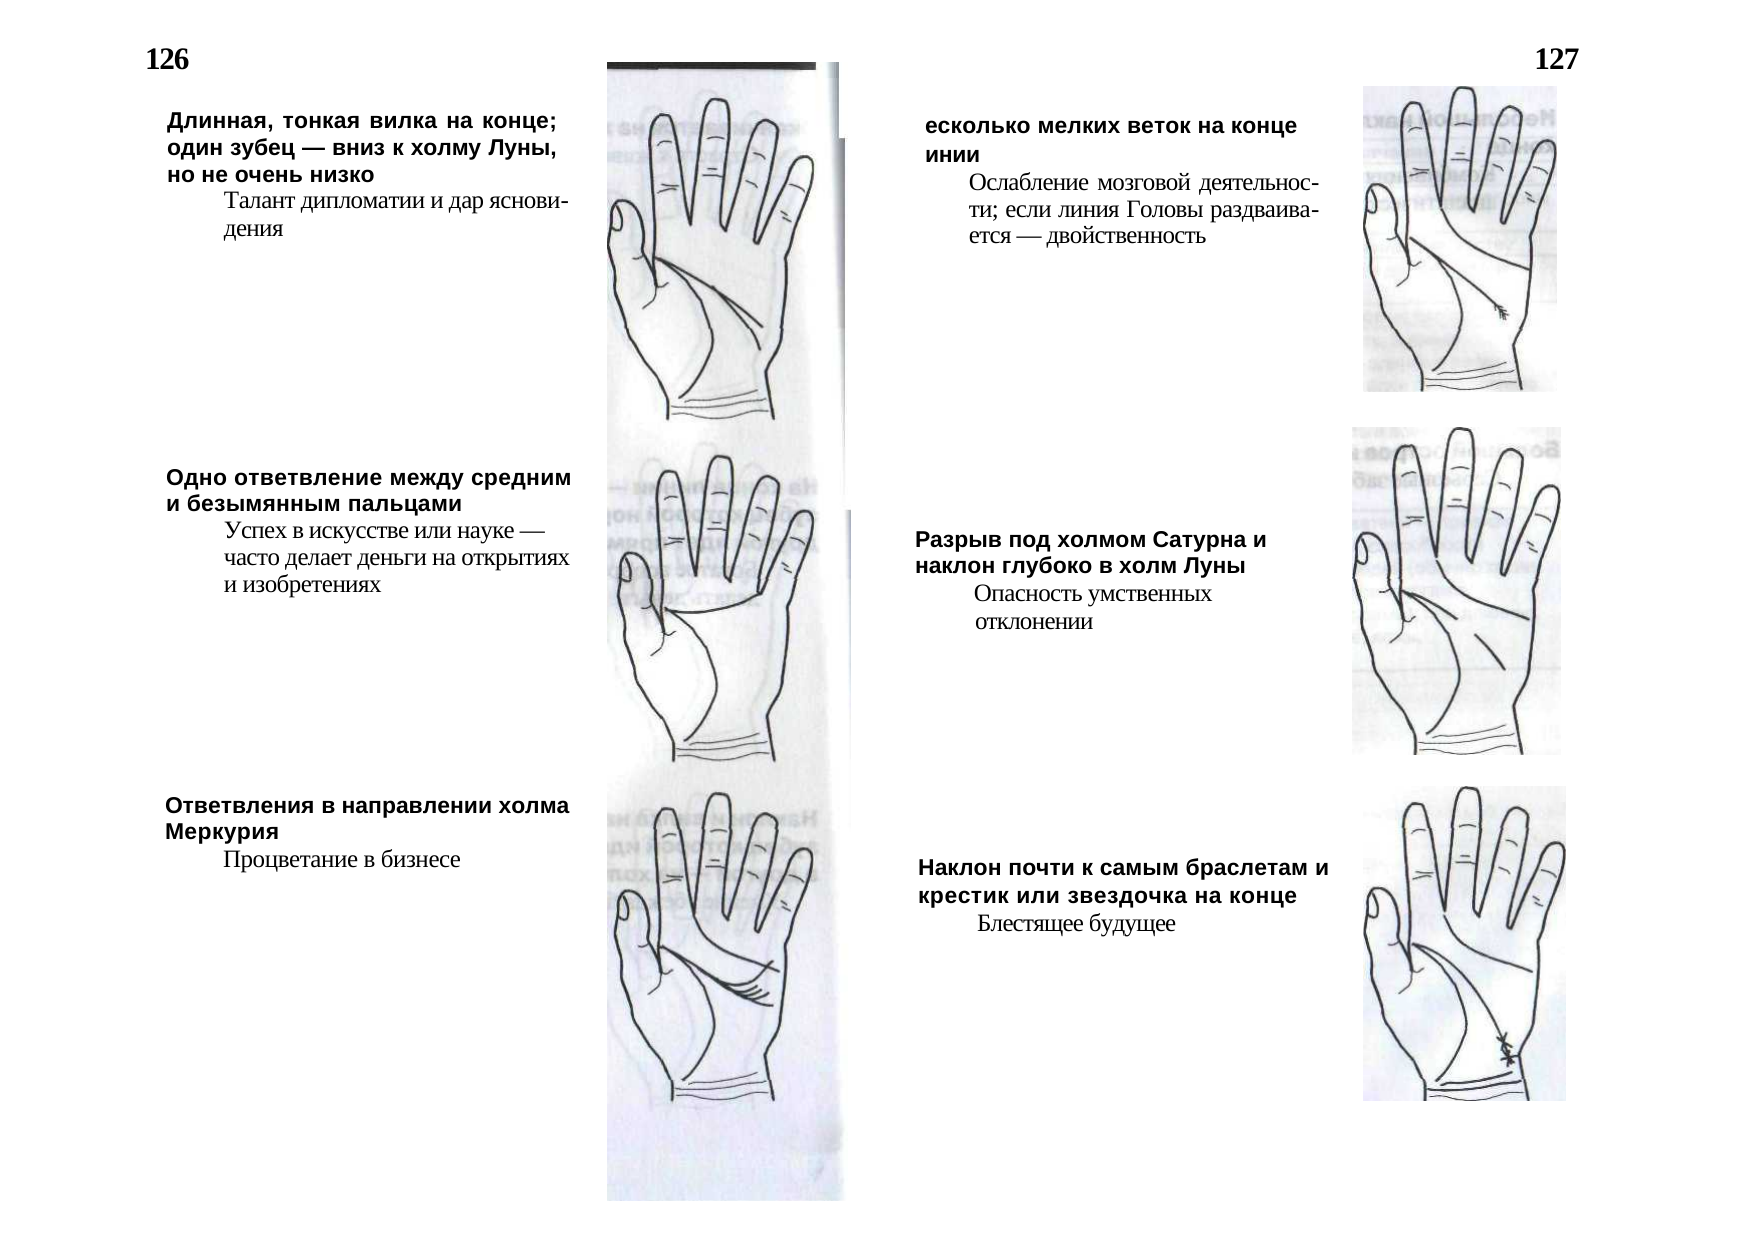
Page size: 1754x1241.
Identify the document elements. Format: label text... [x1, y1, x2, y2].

text Талант дипломатии и дар ясновидения [224, 187, 578, 241]
text Успех в искусстве или науке — часто делает деньги на открытиях и изобретениях [224, 517, 578, 598]
text Длинная, тонкая вилка на конце; один зубец — вниз к холму Луны, но не очень низко [167, 106, 557, 187]
text Одно ответвление между средним и безымянным пальцами [166, 463, 578, 517]
text Опасность умственных [974, 579, 1337, 606]
text отклонении [975, 606, 1337, 635]
picture [1363, 786, 1566, 1101]
text Ответвления в направлении холма Меркурия [165, 792, 578, 844]
text 126 [145, 41, 578, 76]
picture [1363, 86, 1557, 392]
text Ослабление мозговой деятельности; если линия Головы раздваивается — двойственность [969, 168, 1319, 249]
picture [607, 62, 851, 1201]
picture [1352, 427, 1561, 755]
text Наклон почти к самым браслетам и крестик или звездочка на конце [918, 853, 1337, 909]
text Блестящее будущее [977, 909, 1337, 937]
text Разрыв под холмом Сатурна и наклон глубоко в холм Луны [915, 525, 1289, 579]
text Процветание в бизнесе [223, 844, 578, 873]
text есколько мелких веток на конце инии [925, 111, 1337, 168]
text 127 [1534, 41, 1609, 76]
